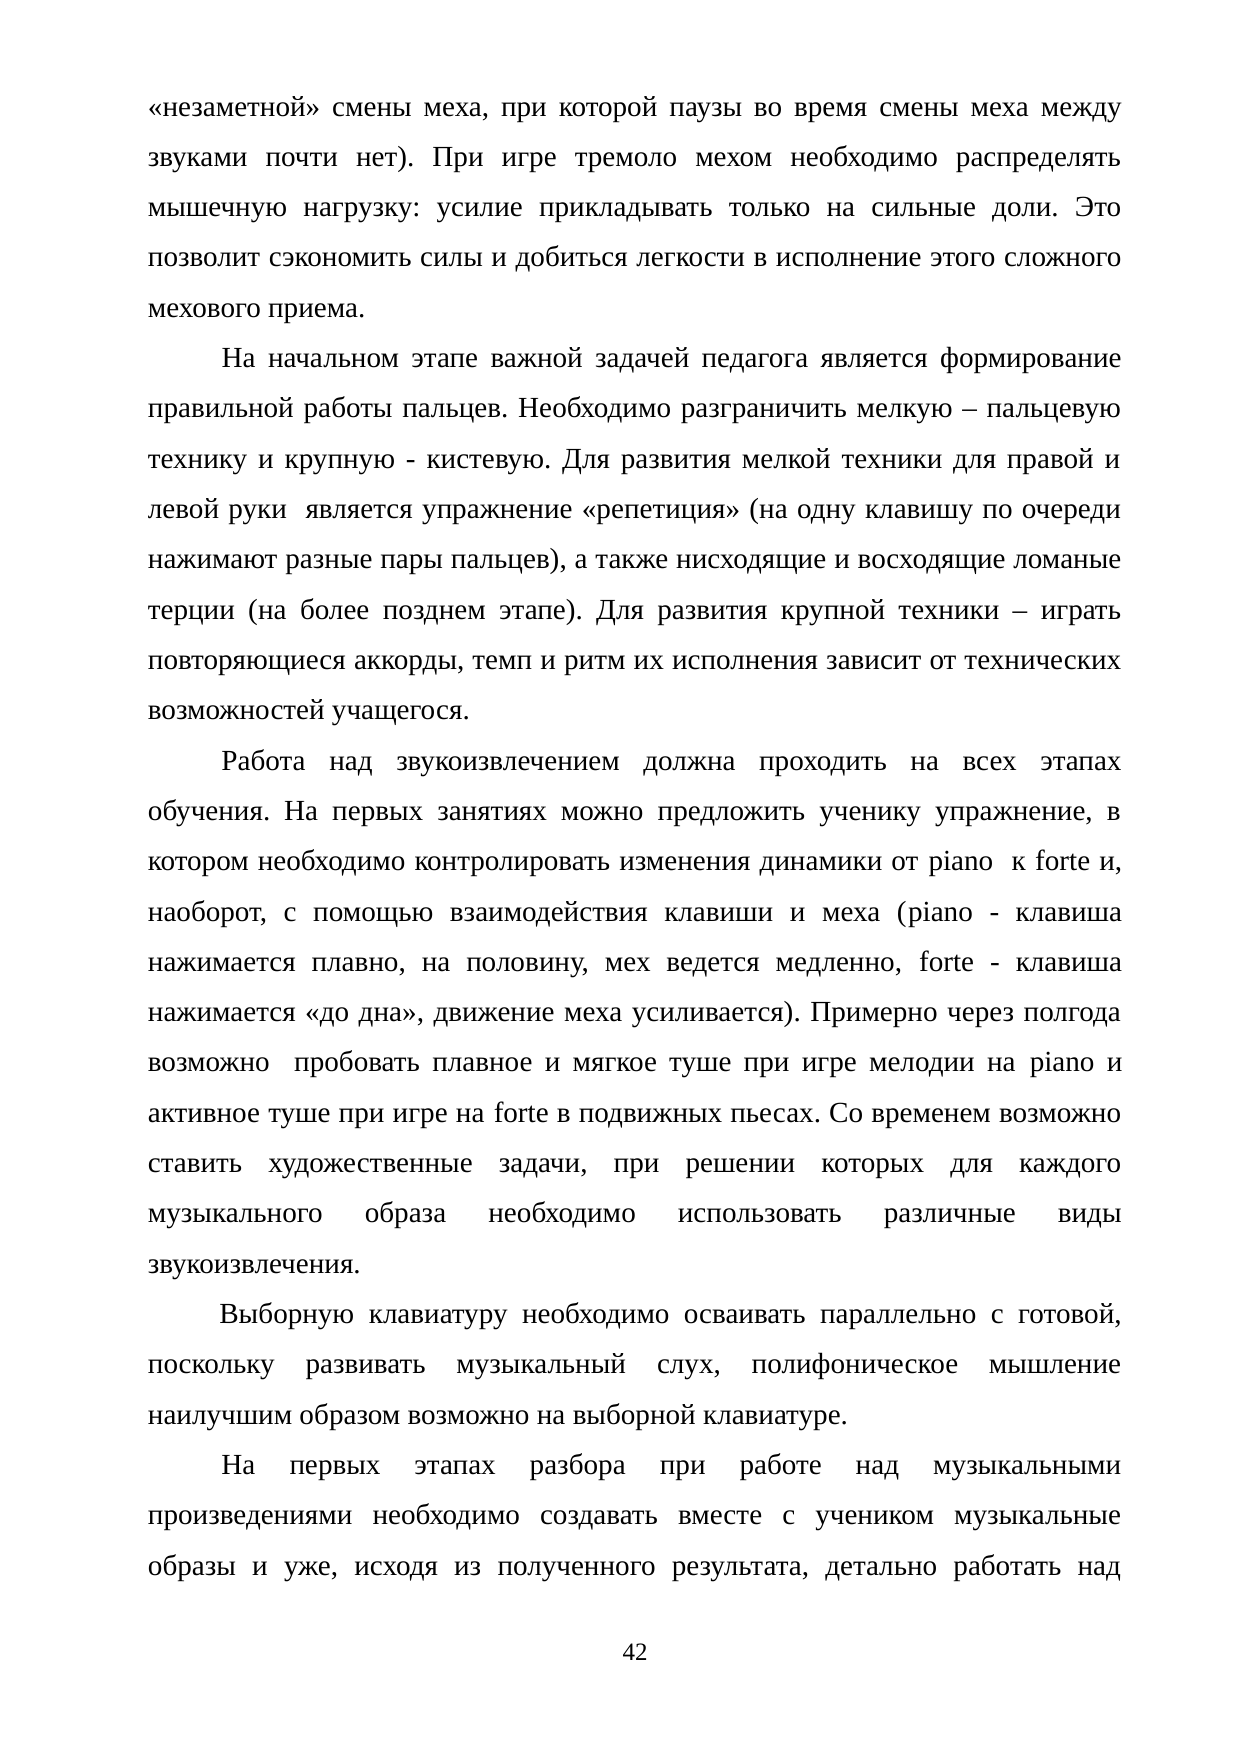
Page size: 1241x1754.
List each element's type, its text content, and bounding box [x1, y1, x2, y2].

text На начальном этапе важной задачей педагога является формирование правильной работы пальцев. Необходимо разграничить мелкую – пальцевую технику и крупную - кистевую. Для развития мелкой техники для правой и левой руки является упражнение «репетиция» (на одну клавишу по очереди нажимают разные пары пальцев), а также нисходящие и восходящие ломаные терции (на более позднем этапе). Для развития крупной техники – играть повторяющиеся аккорды, темп и ритм их исполнения зависит от технических возможностей учащегося. [148, 340, 1122, 726]
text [148, 1447, 1122, 1581]
text Работа над звукоизвлечением должна проходить на всех этапах обучения. На первых занятиях можно предложить ученику упражнение, в котором необходимо контролировать изменения динамики от piano к forte и, наоборот, с помощью взаимодействия клавиши и меха (piano - клавиша нажимается плавно, на половину, мех ведется медленно, forte - клавиша нажимается «до дна», движение меха усиливается). Примерно через полгода возможно пробовать плавное и мягкое туше при игре мелодии на piano и активное туше при игре на forte в подвижных пьесах. Со временем возможно ставить художественные задачи, при решении которых для каждого музыкального образа необходимо использовать различные виды звукоизвлечения. [148, 743, 1122, 1279]
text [148, 89, 1122, 323]
text Выборную клавиатуру необходимо осваивать параллельно с готовой, поскольку развивать музыкальный слух, полифоническое мышление наилучшим образом возможно на выборной клавиатуре. [148, 1296, 1122, 1430]
